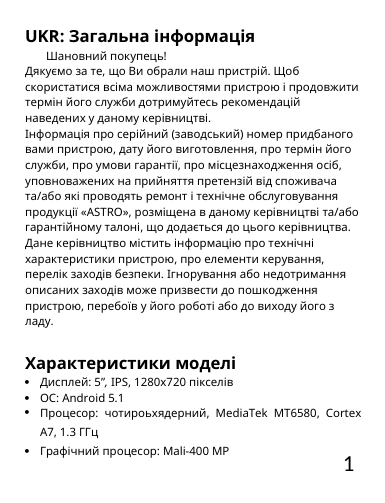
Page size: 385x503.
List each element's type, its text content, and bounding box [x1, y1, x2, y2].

text UKR: Загальна інформація [25, 25, 361, 48]
list ОС: Android 5.1 [25, 390, 361, 406]
text Дякуємо за те, що Ви обрали наш пристрій. Щоб скористатися всіма можливостями пристрою і продовжити термін його служби дотримуйтесь рекомендацій наведених у даному керівництві. [25, 63, 361, 126]
list Процесор: чотироьхядерний, MediaTek MT6580, Cortex A7, 1.3 ГГц [25, 406, 361, 440]
list Дисплей: 5”, IPS, 1280х720 пікселів [25, 374, 361, 390]
text Шановний покупець! [25, 48, 361, 63]
list Графічний процесор: Mali-400 MP [25, 443, 361, 459]
text Характеристики моделі [25, 352, 361, 374]
text Інформація про серійний (заводський) номер придбаного вами пристрою, дату його виготовлення, про термін його служби, про умови гарантії, про місцезнаходження осіб, уповноважених на прийняття претензій від споживача та/або які проводять ремонт і технічне обслуговування продукції «ASTRO», розміщена в даному керівництві та/або гарантійному талоні, що додається до цього керівництва. Дане керівництво містить інформацію про технічні характеристики пристрою, про елементи керування, перелік заходів безпеки. Ігнорування або недотримання описаних заходів може призвести до пошкодження пристрою, перебоїв у його роботі або до виходу його з ладу. [25, 126, 361, 329]
